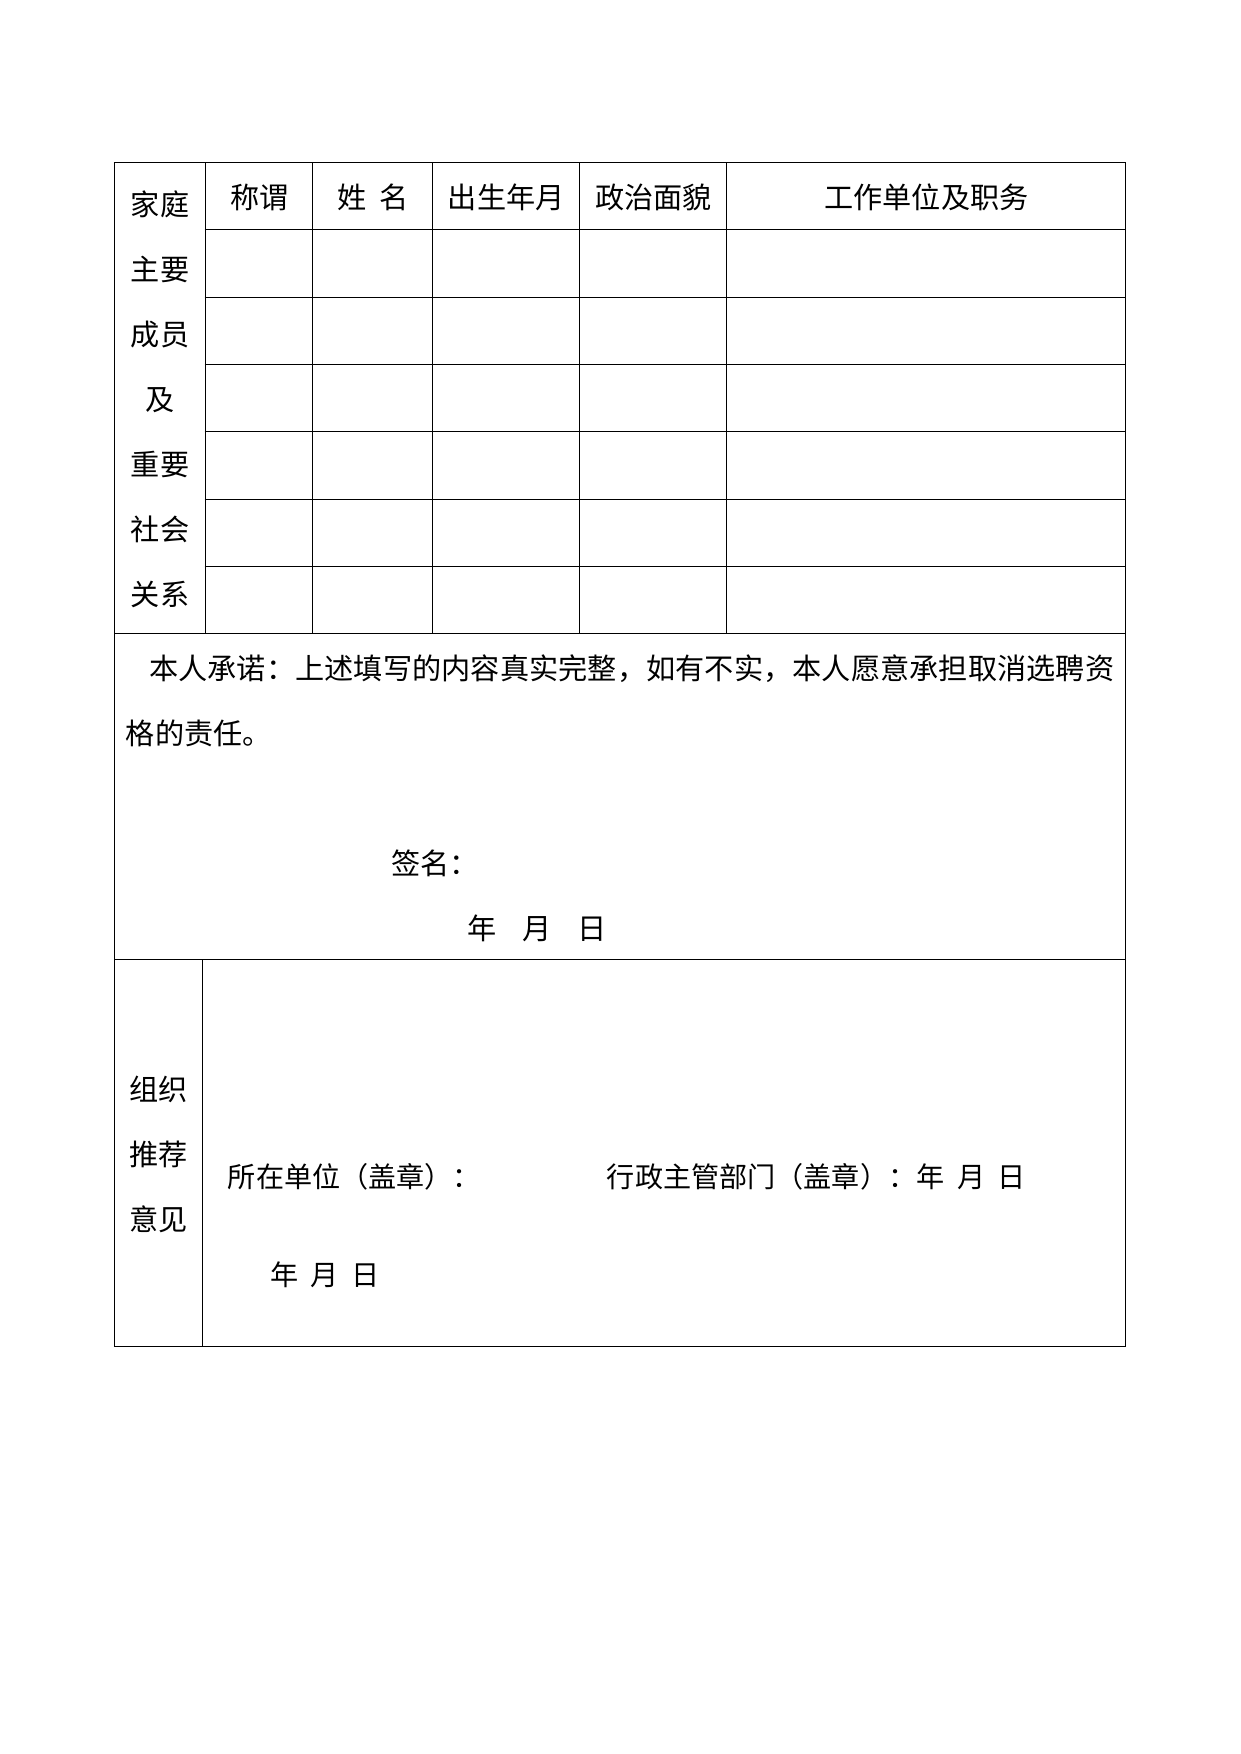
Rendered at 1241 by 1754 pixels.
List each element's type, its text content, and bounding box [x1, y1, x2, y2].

table_cell [206, 365, 312, 431]
table_cell [433, 365, 579, 431]
table_cell 出生年月 [433, 163, 579, 229]
table_cell [433, 432, 579, 498]
table_cell [727, 298, 1125, 364]
table_cell [313, 432, 432, 498]
table_cell [206, 500, 312, 566]
table_cell [206, 298, 312, 364]
table_cell 称谓 [206, 163, 312, 229]
table_cell [580, 432, 726, 498]
table_cell 工作单位及职务 [727, 163, 1125, 229]
table_cell [313, 500, 432, 566]
table_cell [433, 298, 579, 364]
table_cell 所在单位（盖章）： 行政主管部门（盖章）：年 月 日 年 月 日 [203, 960, 1125, 1346]
table_cell [313, 230, 432, 297]
table_cell [206, 567, 312, 633]
table_cell 政治面貌 [580, 163, 726, 229]
table_cell 本人承诺：上述填写的内容真实完整，如有不实，本人愿意承担取消选聘资格的责任。 签名： 年 月 日 [115, 634, 1125, 959]
table_cell [727, 230, 1125, 297]
table_cell 姓 名 [313, 163, 432, 229]
table_cell [313, 365, 432, 431]
table_cell [580, 365, 726, 431]
table_cell [313, 567, 432, 633]
table_cell [580, 298, 726, 364]
table_cell [206, 432, 312, 498]
table_cell [206, 230, 312, 297]
table_cell [727, 365, 1125, 431]
table_cell [727, 567, 1125, 633]
table_cell [313, 298, 432, 364]
table_cell 家庭 主要 成员 及 重要 社会 关系 [115, 163, 205, 633]
table_cell [580, 500, 726, 566]
table_cell [433, 230, 579, 297]
table_cell [727, 432, 1125, 498]
table_cell [433, 500, 579, 566]
table_cell [580, 230, 726, 297]
table_cell [580, 567, 726, 633]
table_cell [433, 567, 579, 633]
table_cell 组织 推荐 意见 [115, 960, 202, 1346]
table_cell [727, 500, 1125, 566]
